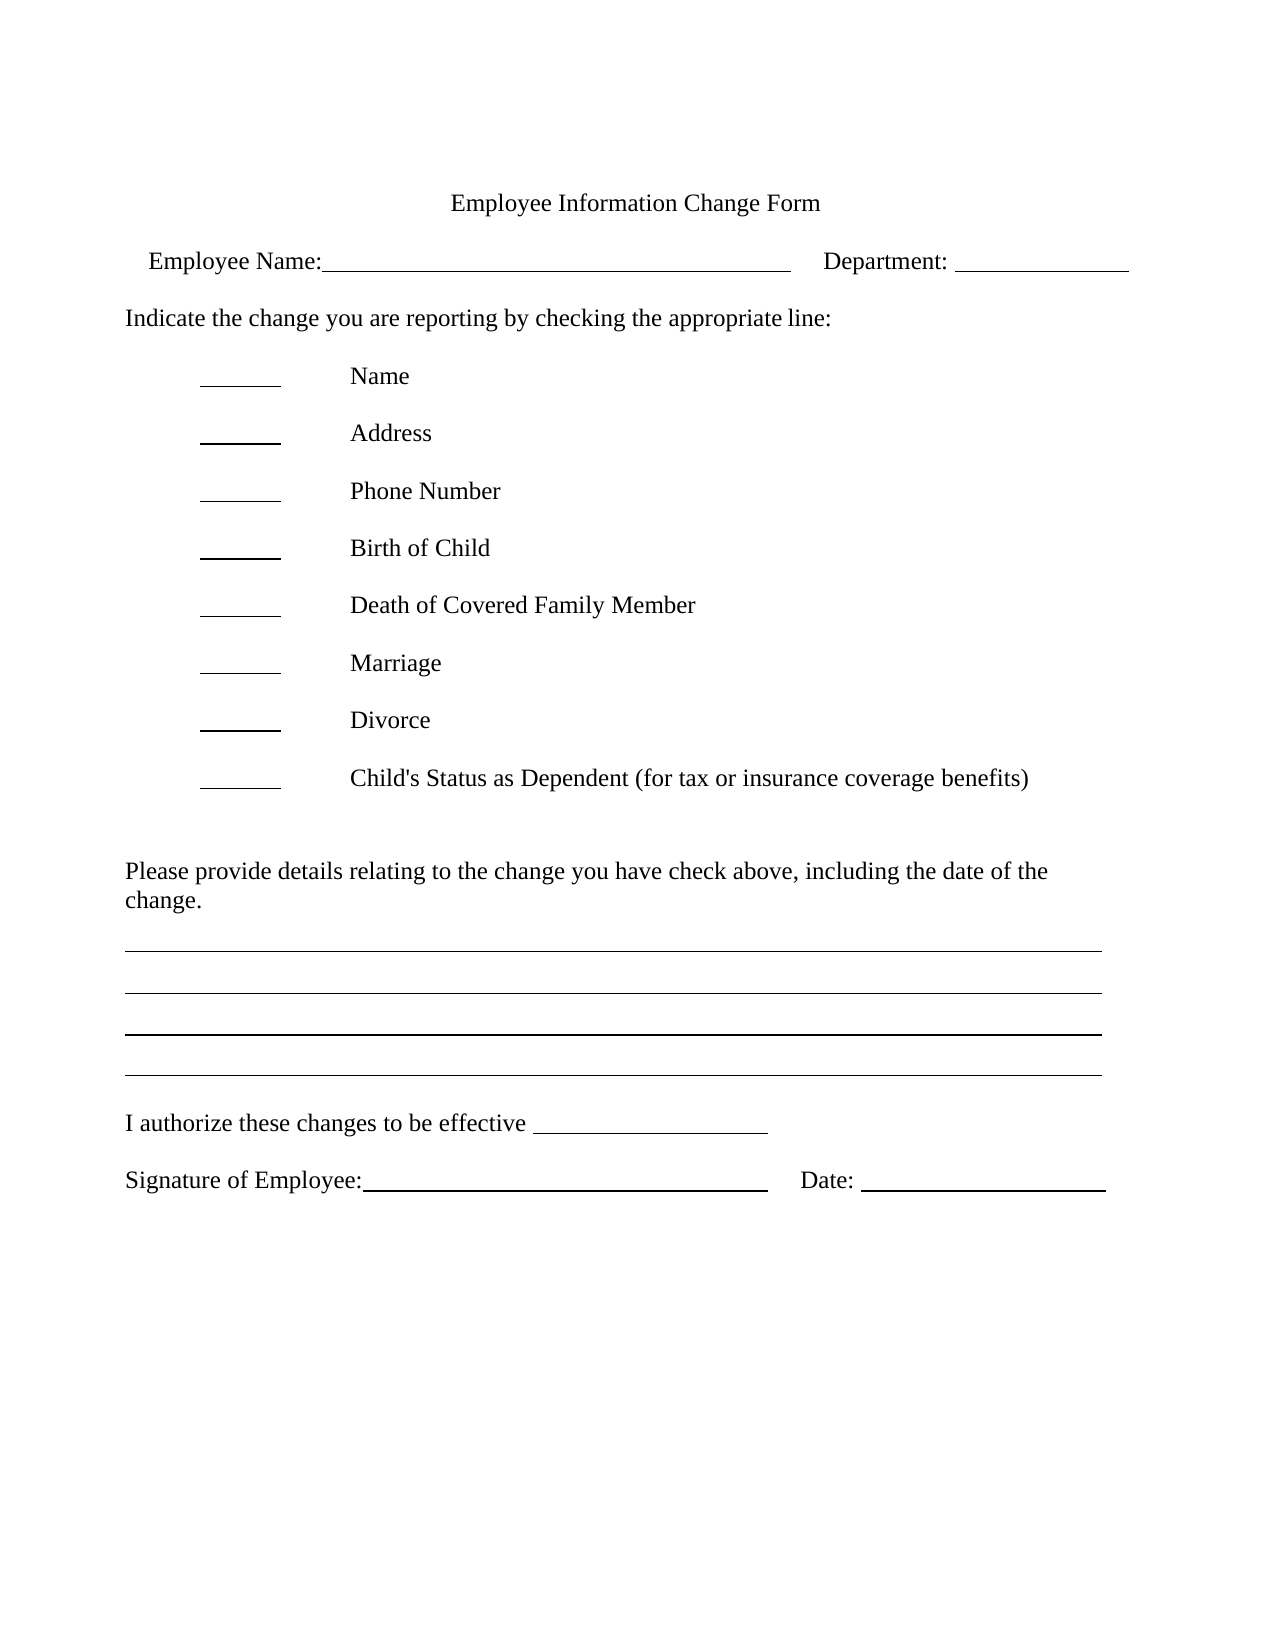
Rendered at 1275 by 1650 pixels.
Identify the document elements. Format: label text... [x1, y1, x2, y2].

text Divorce [200, 705, 1162, 734]
text Birth of Child [200, 533, 1162, 562]
text Death of Covered Family Member [200, 591, 1162, 619]
text Please provide details relating to the change you have check above, including the date of the change. [125, 856, 1096, 914]
text Indicate the change you are reporting by checking the appropriate line: [125, 303, 1162, 332]
text Name [200, 361, 1162, 389]
text I authorize these changes to be effective [125, 1108, 1162, 1136]
text Child's Status as Dependent (for tax or insurance coverage benefits) [200, 763, 1162, 792]
text Phone Number [200, 476, 1162, 504]
text Marriage [200, 648, 1162, 677]
text Employee Information Change Form [114, 188, 1157, 217]
text Address [200, 418, 1162, 447]
text Employee Name: Department: [114, 246, 1162, 275]
text Signature of Employee: Date: [125, 1165, 1162, 1194]
